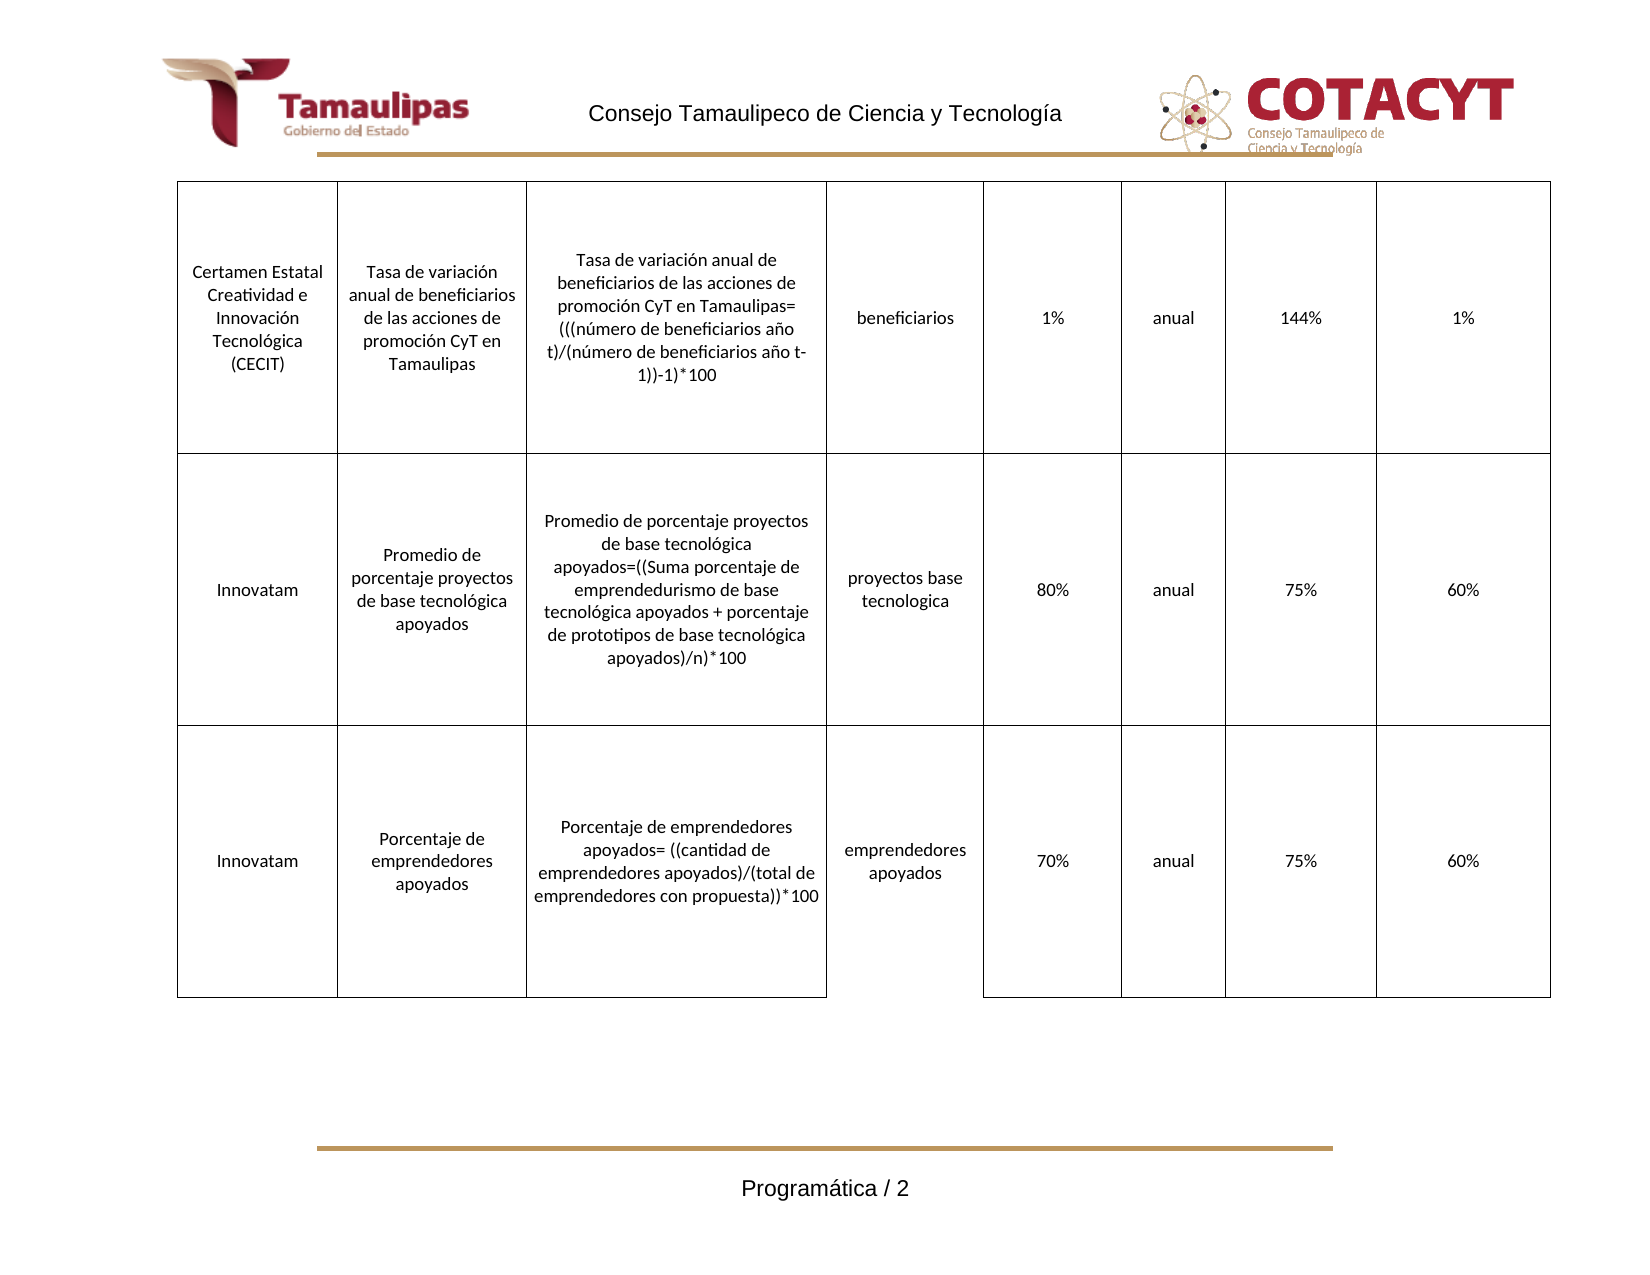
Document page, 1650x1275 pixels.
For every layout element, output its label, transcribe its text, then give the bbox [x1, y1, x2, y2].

table_cell emprendedores apoyados [827, 726, 983, 997]
table_cell anual [1122, 454, 1225, 725]
table_cell 75% [1226, 454, 1376, 725]
table_cell anual [1122, 182, 1225, 453]
table_cell proyectos base tecnologica [827, 454, 983, 725]
table_cell 60% [1377, 454, 1550, 725]
table_cell 80% [984, 454, 1121, 725]
picture [317, 1146, 1333, 1151]
table_cell 144% [1226, 182, 1376, 453]
table_cell 1% [984, 182, 1121, 453]
table_cell Innovatam [178, 454, 337, 725]
table_cell anual [1122, 726, 1225, 997]
table_cell Innovatam [178, 726, 337, 997]
table_cell 60% [1377, 726, 1550, 997]
table_cell Porcentaje de emprendedores apoyados= ((cantidad de emprendedores apoyados)/(total de emprendedores con propuesta))*100 [527, 726, 826, 997]
table_cell beneficiarios [827, 182, 983, 453]
table_cell Tasa de variación anual de beneficiarios de las acciones de promoción CyT en Tamaulipas [338, 182, 526, 453]
table_cell 70% [984, 726, 1121, 997]
table_cell 1% [1377, 182, 1550, 453]
table_cell 75% [1226, 726, 1376, 997]
table_cell Promedio de porcentaje proyectos de base tecnológica apoyados=((Suma porcentaje de emprendedurismo de base tecnológica apoyados + porcentaje de prototipos de base tecnológica apoyados)/n)*100 [527, 454, 826, 725]
table_cell Porcentaje de emprendedores apoyados [338, 726, 526, 997]
table_cell Tasa de variación anual de beneficiarios de las acciones de promoción CyT en Tamaulipas= (((número de beneficiarios año t)/(número de beneficiarios año t-1))-1)*100 [527, 182, 826, 453]
table_cell Promedio de porcentaje proyectos de base tecnológica apoyados [338, 454, 526, 725]
picture [159, 46, 1514, 159]
table_cell Certamen Estatal Creatividad e Innovación Tecnológica (CECIT) [178, 182, 337, 453]
